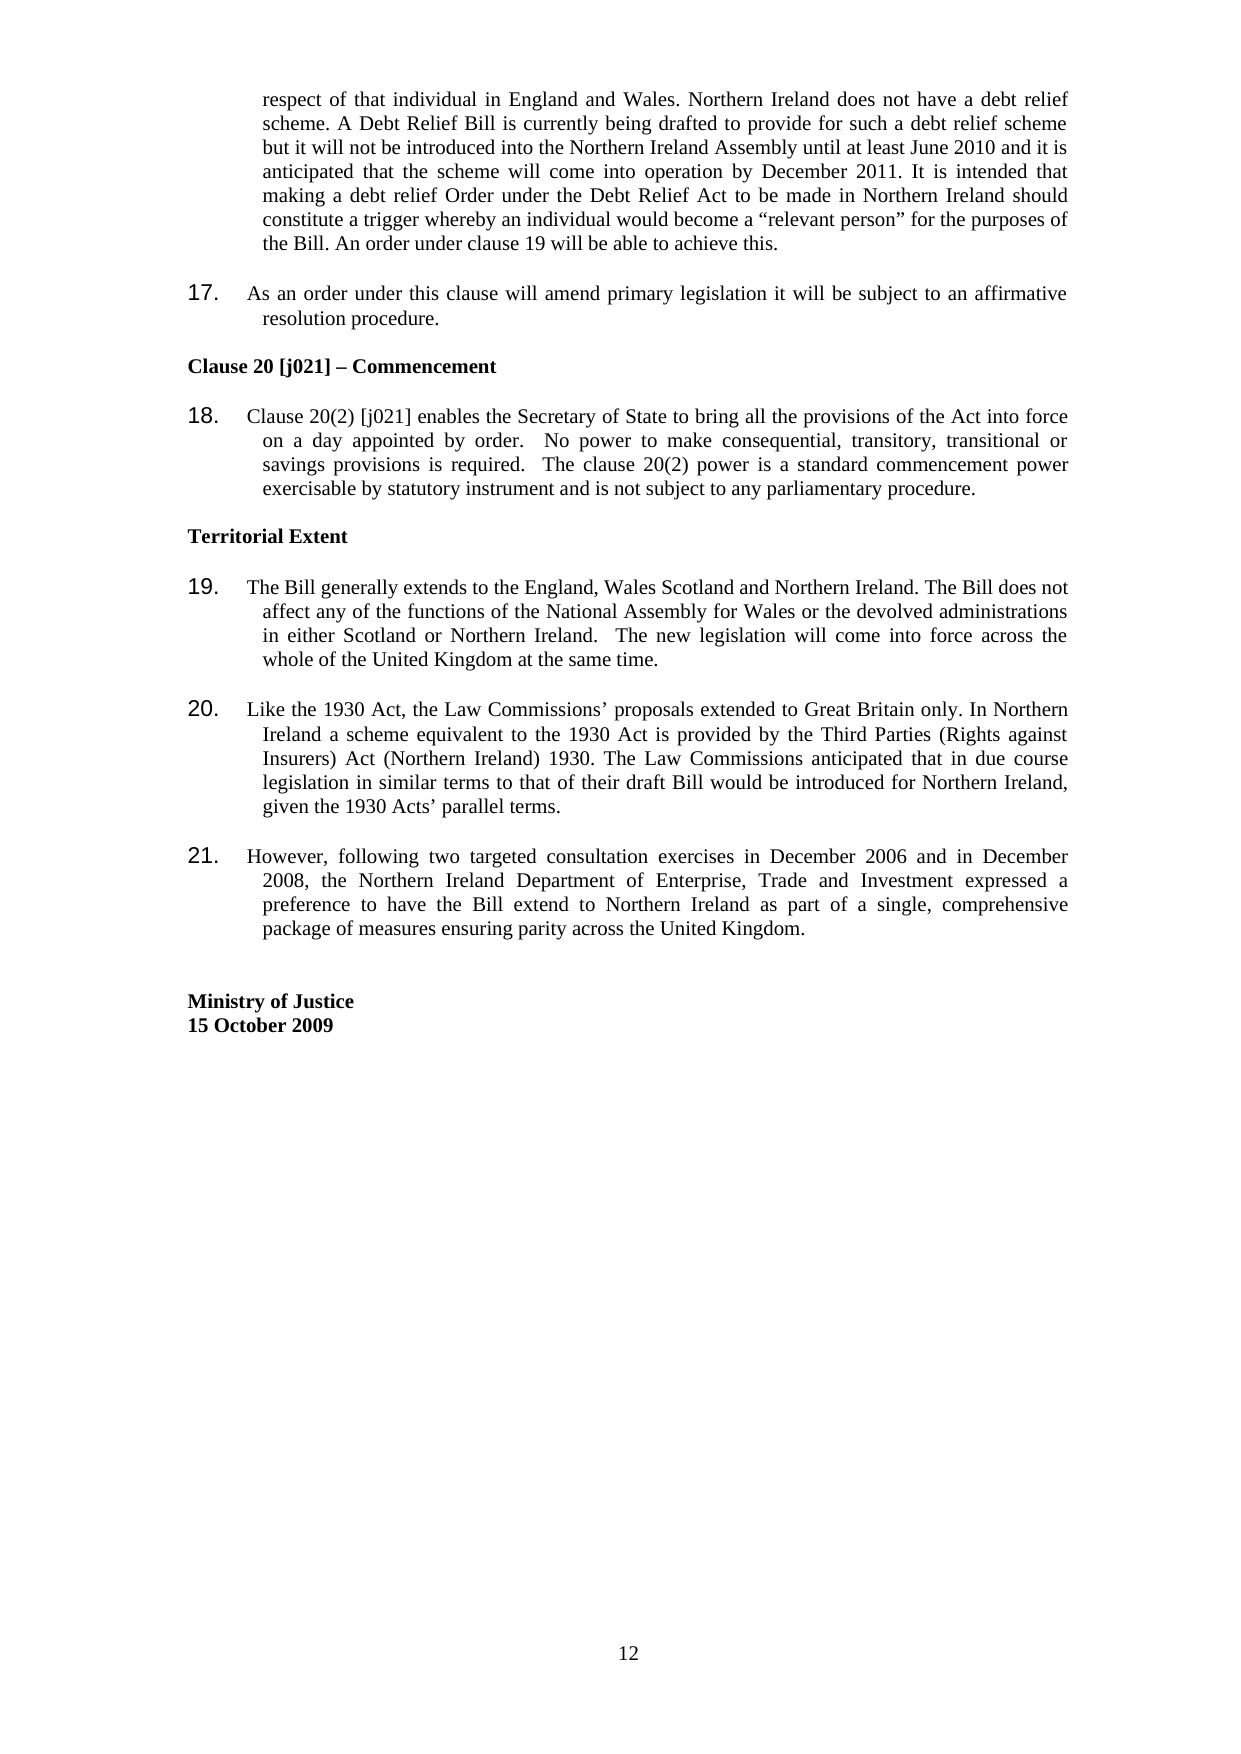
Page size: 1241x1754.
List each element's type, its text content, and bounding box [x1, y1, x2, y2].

text 15 October 2009 [187, 1013, 1069, 1037]
text As an order under this clause will amend primary legislation it will be subject to an affirmative resolution procedure. [187, 279, 1069, 330]
text Ministry of Justice [187, 988, 1069, 1013]
list Clause 20 [j021] – Commencement [187, 354, 1069, 378]
text However, following two targeted consultation exercises in December 2006 and in December 2008, the Northern Ireland Department of Enterprise, Trade and Investment expressed a preference to have the Bill extend to Northern Ireland as part of a single, comprehensive package of measures ensuring parity across the United Kingdom. [187, 842, 1069, 940]
text Clause 20(2) [j021] enables the Secretary of State to bring all the provisions of the Act into force on a day appointed by order. No power to make consequential, transitory, transitional or savings provisions is required. The clause 20(2) power is a standard commencement power exercisable by statutory instrument and is not subject to any parliamentary procedure. [187, 402, 1069, 500]
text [187, 87, 1069, 255]
list Territorial Extent [187, 524, 1069, 548]
text The Bill generally extends to the England, Wales Scotland and Northern Ireland. The Bill does not affect any of the functions of the National Assembly for Wales or the devolved administrations in either Scotland or Northern Ireland. The new legislation will come into force across the whole of the United Kingdom at the same time. [187, 573, 1069, 671]
text Like the 1930 Act, the Law Commissions’ proposals extended to Great Britain only. In Northern Ireland a scheme equivalent to the 1930 Act is provided by the Third Parties (Rights against Insurers) Act (Northern Ireland) 1930. The Law Commissions anticipated that in due course legislation in similar terms to that of their draft Bill would be introduced for Northern Ireland, given the 1930 Acts’ parallel terms. [187, 695, 1069, 818]
